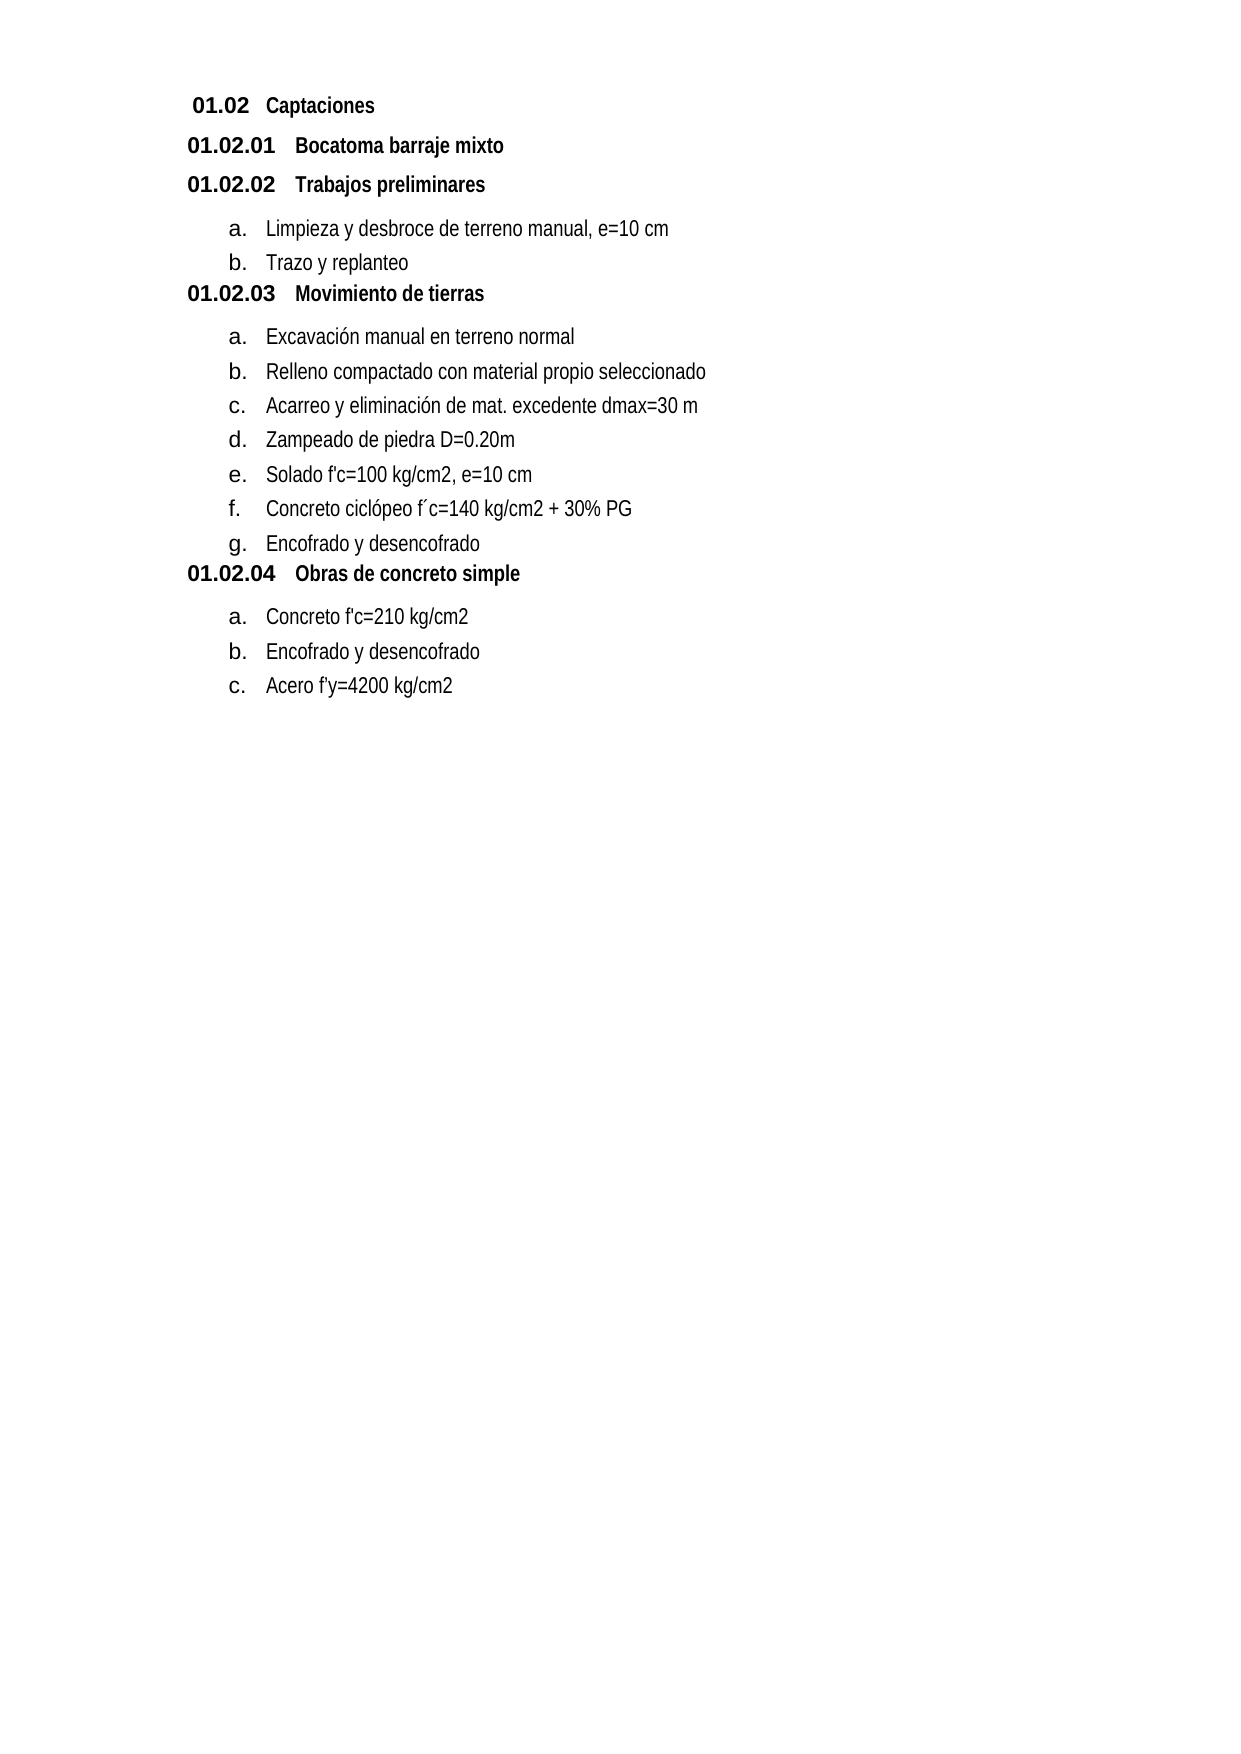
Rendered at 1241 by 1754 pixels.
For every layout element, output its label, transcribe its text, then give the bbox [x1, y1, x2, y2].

list Obras de concreto simple [187, 560, 1093, 586]
list Bocatoma barraje mixto [187, 132, 1093, 158]
list Captaciones [192, 92, 1093, 119]
subtitle Concreto f'c=210 kg/cm2 [228, 603, 1092, 630]
subtitle Relleno compactado con material propio seleccionado [228, 358, 1092, 384]
subtitle Zampeado de piedra D=0.20m [228, 426, 1092, 453]
subtitle Encofrado y desencofrado [228, 529, 1092, 556]
subtitle Excavación manual en terreno normal [228, 323, 1092, 349]
list Trabajos preliminares [187, 171, 1093, 198]
subtitle Acarreo y eliminación de mat. excedente dmax=30 m [228, 392, 1092, 418]
subtitle Acero f’y=4200 kg/cm2 [228, 672, 1092, 698]
subtitle Encofrado y desencofrado [228, 638, 1092, 664]
subtitle Trazo y replanteo [228, 249, 1092, 276]
list Movimiento de tierras [187, 279, 1093, 306]
subtitle Limpieza y desbroce de terreno manual, e=10 cm [228, 215, 1092, 241]
subtitle Solado f'c=100 kg/cm2, e=10 cm [228, 461, 1092, 487]
subtitle Concreto ciclópeo f´c=140 kg/cm2 + 30% PG [228, 495, 1092, 521]
